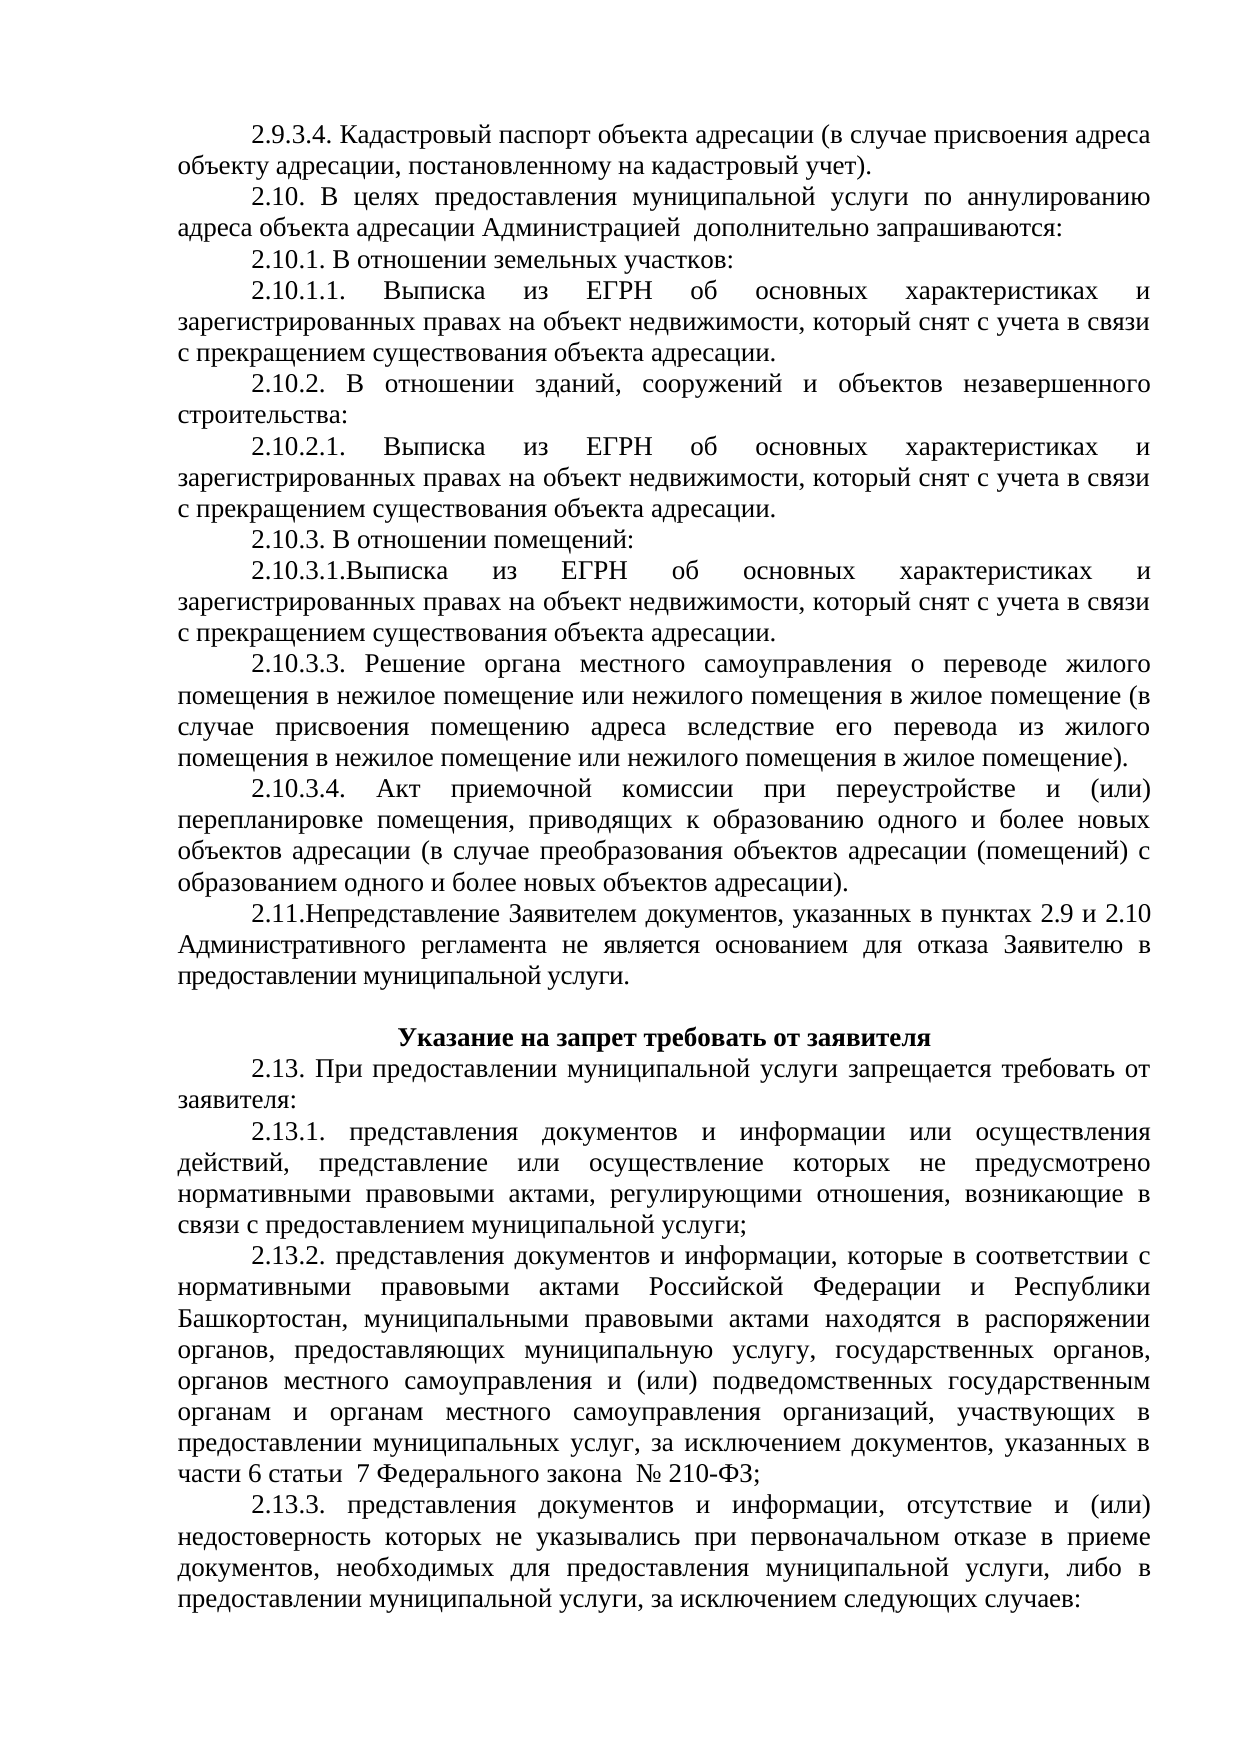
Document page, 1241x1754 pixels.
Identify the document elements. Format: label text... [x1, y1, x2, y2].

text 2.9.3.4. Кадастровый паспорт объекта адресации (в случае присвоения адреса объекту адресации, постановленному на кадастровый учет). [177, 118, 1152, 180]
text 2.10.3. В отношении помещений: [177, 523, 1152, 554]
text 2.10.1.1. Выписка из ЕГРН об основных характеристиках и зарегистрированных правах на объект недвижимости, который снят с учета в связи с прекращением существования объекта адресации. [177, 274, 1152, 367]
text Указание на запрет требовать от заявителя [177, 1021, 1152, 1052]
text 2.10. В целях предоставления муниципальной услуги по аннулированию адреса объекта адресации Администрацией дополнительно запрашиваются: [177, 180, 1152, 243]
text 2.13.1. представления документов и информации или осуществления действий, представление или осуществление которых не предусмотрено нормативными правовыми актами, регулирующими отношения, возникающие в связи с предоставлением муниципальной услуги; [177, 1115, 1152, 1239]
text 2.10.1. В отношении земельных участков: [177, 243, 1152, 274]
text 2.13.3. представления документов и информации, отсутствие и (или) недостоверность которых не указывались при первоначальном отказе в приеме документов, необходимых для предоставления муниципальной услуги, либо в предоставлении муниципальной услуги, за исключением следующих случаев: [177, 1488, 1152, 1613]
text 2.10.2.1. Выписка из ЕГРН об основных характеристиках и зарегистрированных правах на объект недвижимости, который снят с учета в связи с прекращением существования объекта адресации. [177, 429, 1152, 523]
text 2.10.3.4. Акт приемочной комиссии при переустройстве и (или) перепланировке помещения, приводящих к образованию одного и более новых объектов адресации (в случае преобразования объектов адресации (помещений) с образованием одного и более новых объектов адресации). [177, 772, 1152, 897]
text 2.10.3.1.Выписка из ЕГРН об основных характеристиках и зарегистрированных правах на объект недвижимости, который снят с учета в связи с прекращением существования объекта адресации. [177, 554, 1152, 648]
text 2.10.2. В отношении зданий, сооружений и объектов незавершенного строительства: [177, 367, 1152, 429]
text 2.10.3.3. Решение органа местного самоуправления о переводе жилого помещения в нежилое помещение или нежилого помещения в жилое помещение (в случае присвоения помещению адреса вследствие его перевода из жилого помещения в нежилое помещение или нежилого помещения в жилое помещение). [177, 648, 1152, 772]
text 2.13.2. представления документов и информации, которые в соответствии с нормативными правовыми актами Российской Федерации и Республики Башкортостан, муниципальными правовыми актами находятся в распоряжении органов, предоставляющих муниципальную услугу, государственных органов, органов местного самоуправления и (или) подведомственных государственным органам и органам местного самоуправления организаций, участвующих в предоставлении муниципальных услуг, за исключением документов, указанных в части 6 статьи 7 Федерального закона № 210-ФЗ; [177, 1239, 1152, 1488]
text 2.13. При предоставлении муниципальной услуги запрещается требовать от заявителя: [177, 1052, 1152, 1115]
text 2.11.Непредставление Заявителем документов, указанных в пунктах 2.9 и 2.10 Административного регламента не является основанием для отказа Заявителю в предоставлении муниципальной услуги. [177, 897, 1152, 990]
